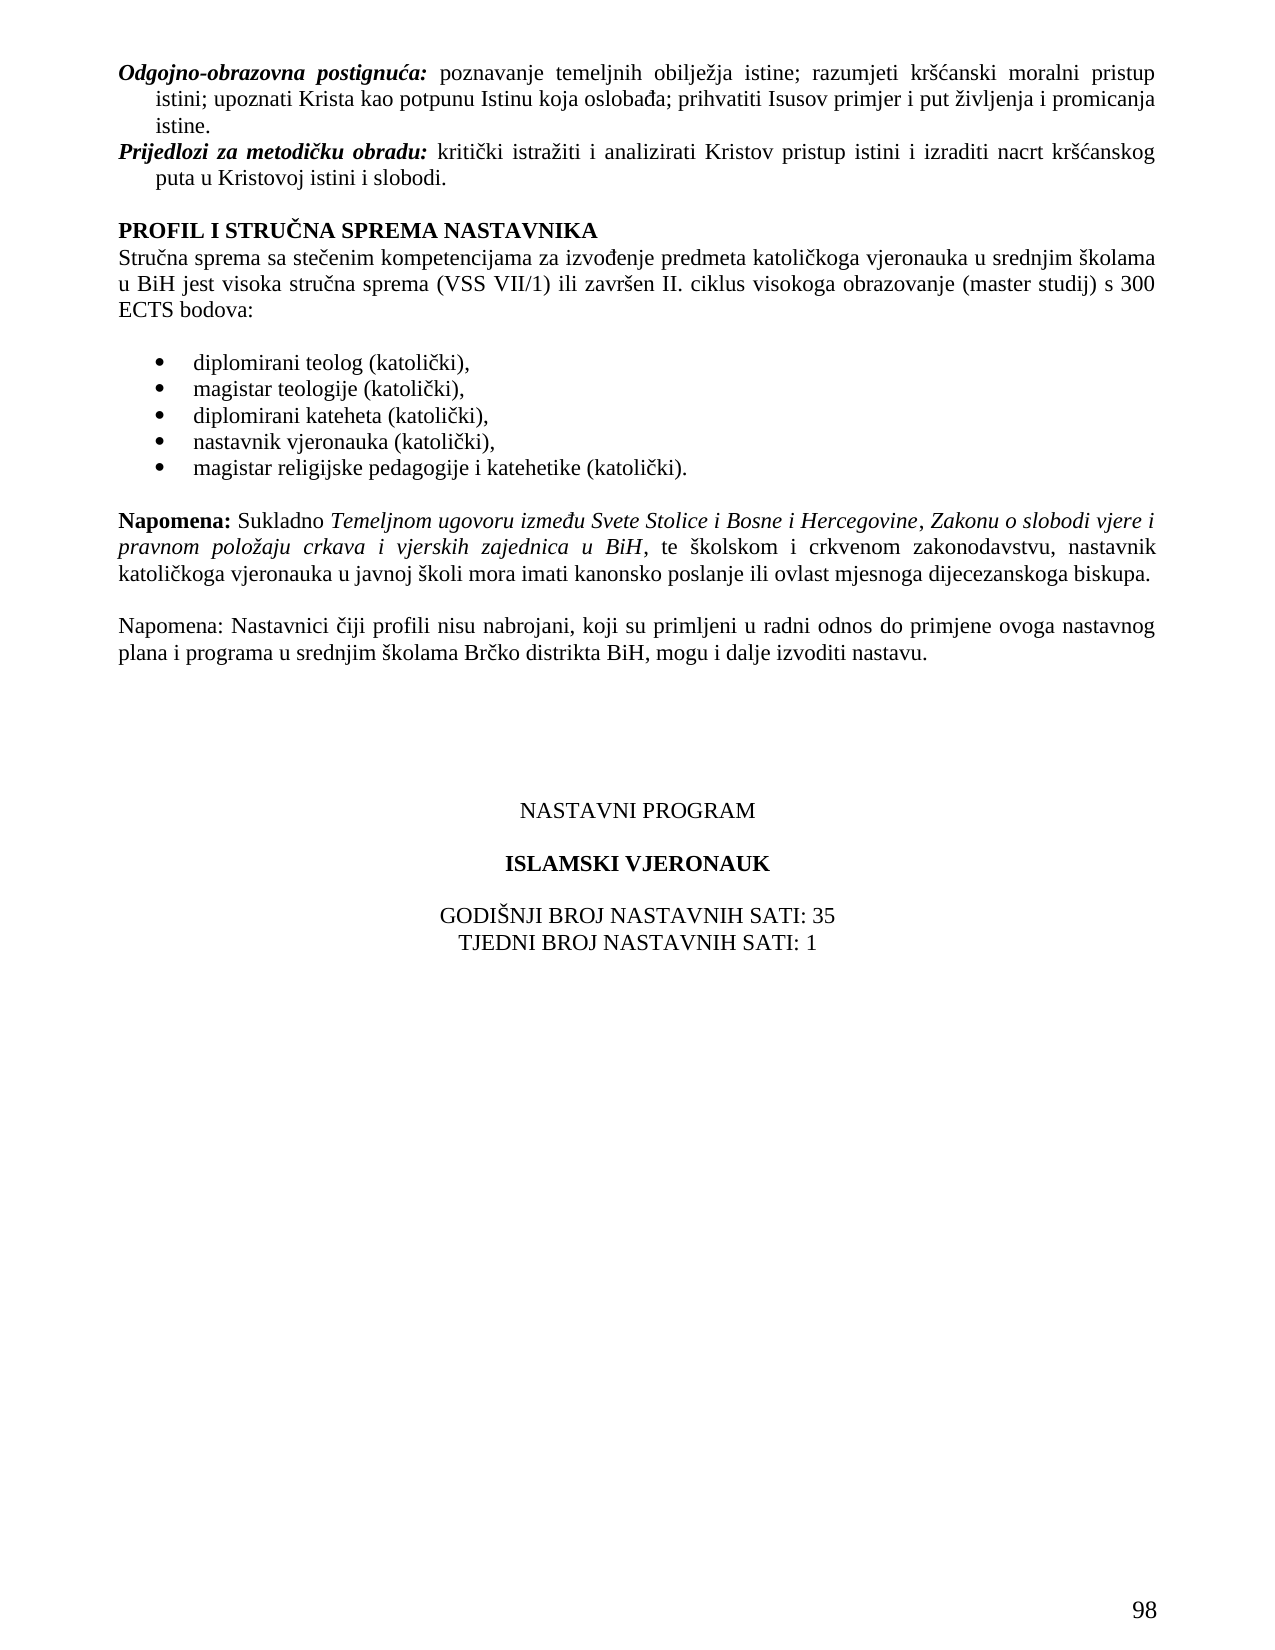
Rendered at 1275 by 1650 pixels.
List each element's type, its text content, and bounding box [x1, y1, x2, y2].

text NASTAVNI PROGRAM [118, 797, 1157, 823]
subtitle ISLAMSKI VJERONAUK [118, 850, 1157, 876]
text TJEDNI BROJ NASTAVNIH SATI: 1 [118, 929, 1157, 955]
text Odgojno-obrazovna postignuća: poznavanje temeljnih obilježja istine; razumjeti kršćanski moralni pristup istini; upoznati Krista kao potpunu Istinu koja oslobađa; prihvatiti Isusov primjer i put življenja i promicanja istine. [118, 59, 1157, 138]
text Prijedlozi za metodičku obradu: kritički istražiti i analizirati Kristov pristup istini i izraditi nacrt kršćanskog puta u Kristovoj istini i slobodi. [118, 138, 1157, 191]
text Napomena: Sukladno Temeljnom ugovoru između Svete Stolice i Bosne i Hercegovine, Zakonu o slobodi vjere i pravnom položaju crkava i vjerskih zajednica u BiH, te školskom i crkvenom zakonodavstvu, nastavnik katoličkoga vjeronauka u javnoj školi mora imati kanonsko poslanje ili ovlast mjesnoga dijecezanskoga biskupa. [118, 507, 1157, 586]
text Napomena: Nastavnici čiji profili nisu nabrojani, koji su primljeni u radni odnos do primjene ovoga nastavnog plana i programa u srednjim školama Brčko distrikta BiH, mogu i dalje izvoditi nastavu. [118, 612, 1157, 665]
text Stručna sprema sa stečenim kompetencijama za izvođenje predmeta katoličkoga vjeronauka u srednjim školama u BiH jest visoka stručna sprema (VSS VII/1) ili završen II. ciklus visokoga obrazovanje (master studij) s 300 ECTS bodova: [118, 243, 1157, 323]
list nastavnik vjeronauka (katolički), [156, 428, 1157, 454]
text GODIŠNJI BROJ NASTAVNIH SATI: 35 [118, 902, 1157, 929]
list diplomirani kateheta (katolički), [156, 402, 1157, 428]
list diplomirani teolog (katolički), [156, 349, 1157, 375]
list magistar religijske pedagogije i katehetike (katolički). [156, 454, 1157, 481]
text PROFIL I STRUČNA SPREMA NASTAVNIKA [118, 217, 1157, 243]
list magistar teologije (katolički), [156, 375, 1157, 402]
